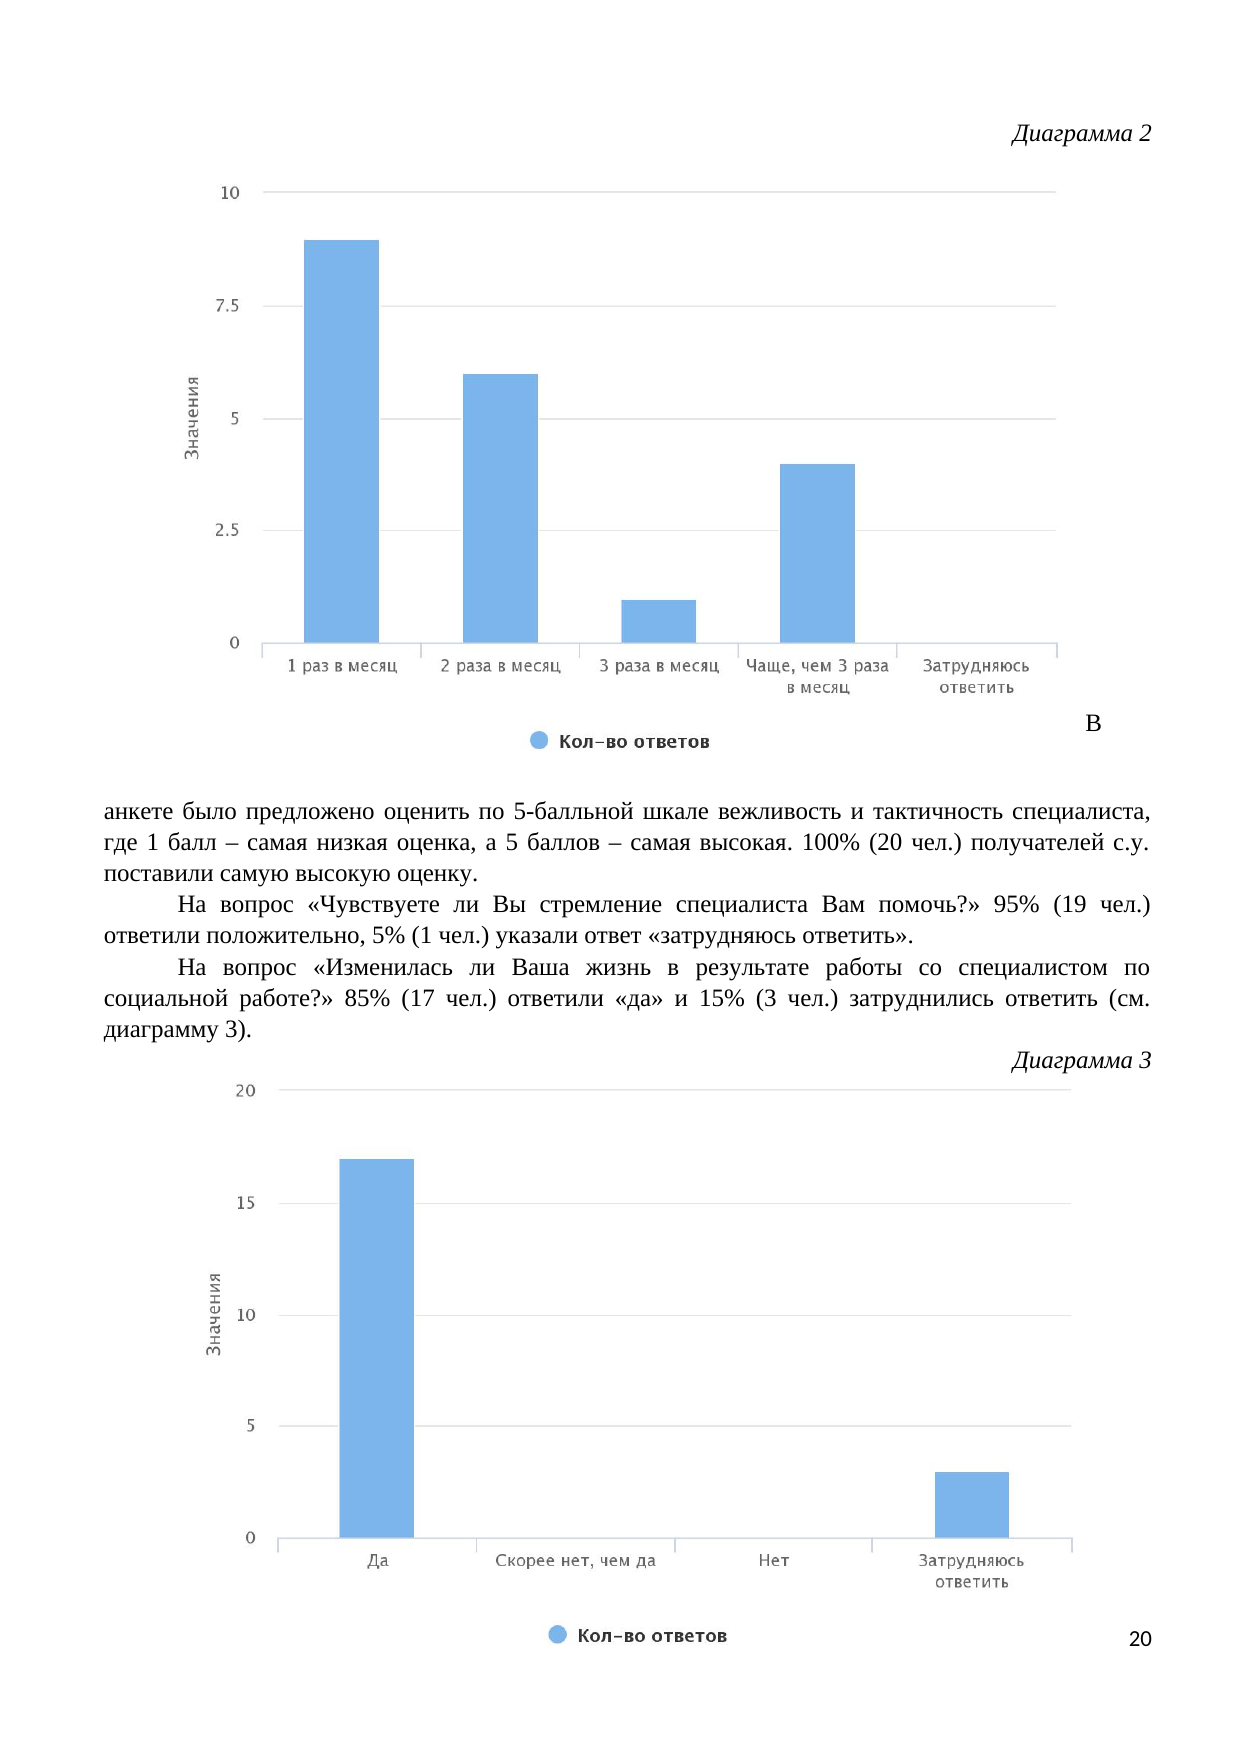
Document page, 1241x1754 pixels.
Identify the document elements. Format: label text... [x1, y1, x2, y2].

text Диаграмма 2 [103, 118, 1152, 147]
text На вопрос «Изменилась ли Ваша жизнь в результате работы со специалистом по социальной работе?» 85% (17 чел.) ответили «да» и 15% (3 чел.) затруднились ответить (см. диаграмму 3). [103, 952, 1152, 1042]
text На вопрос «Чувствуете ли Вы стремление специалиста Вам помочь?» 95% (19 чел.) ответили положительно, 5% (1 чел.) указали ответ «затрудняюсь ответить». [103, 889, 1152, 949]
text В анкете было предложено оценить по 5-балльной шкале вежливость и тактичность специалиста, где 1 балл – самая низкая оценка, а 5 баллов – самая высокая. 100% (20 чел.) получателей с.у. поставили самую высокую оценку. [103, 708, 1152, 887]
picture [177, 1075, 1084, 1679]
picture [156, 177, 1066, 784]
text Диаграмма 3 [103, 1045, 1152, 1073]
